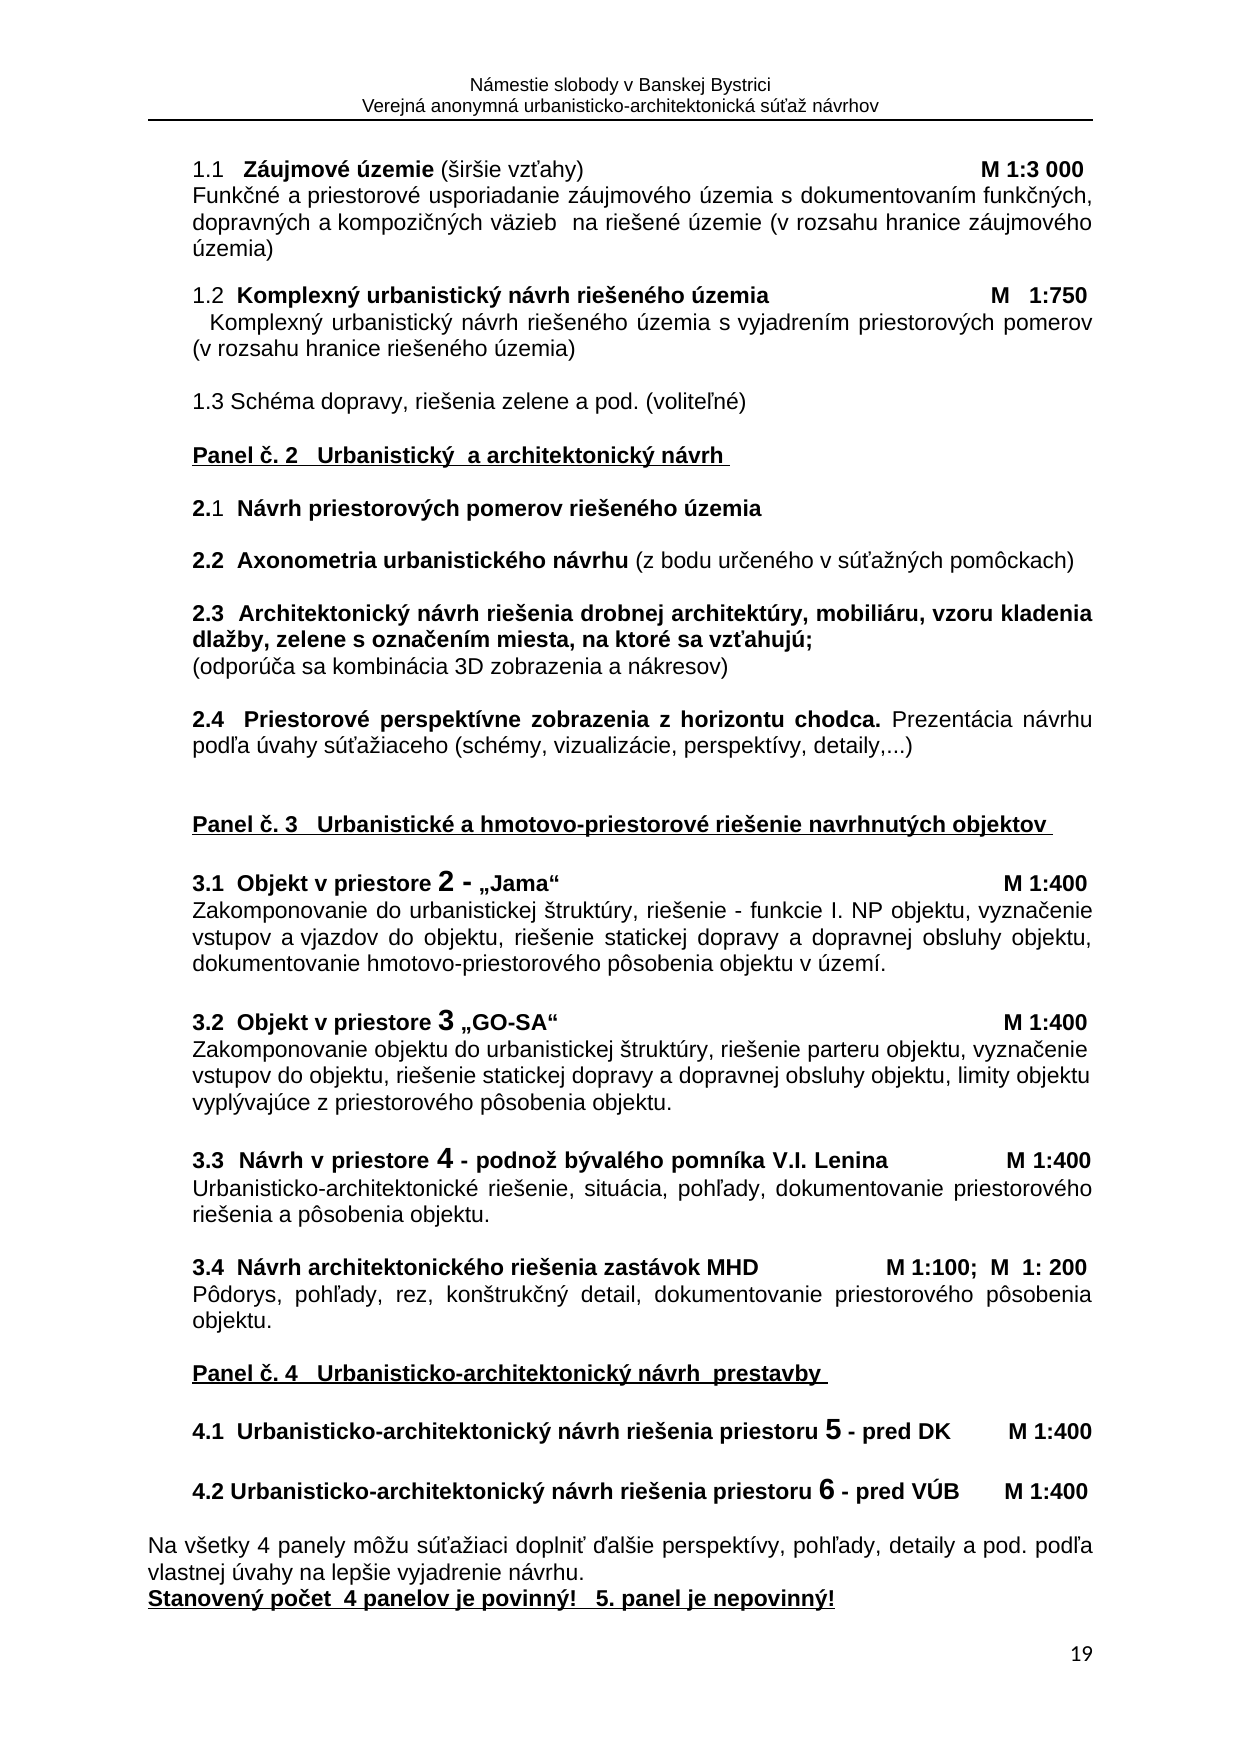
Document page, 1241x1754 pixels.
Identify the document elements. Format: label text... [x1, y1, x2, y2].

text Funkčné a priestorové usporiadanie záujmového územia s dokumentovaním funkčných, dopravných a kompozičných väzieb na riešené územie (v rozsahu hranice záujmového územia) [192, 182, 1093, 261]
text 1.3 Schéma dopravy, riešenia zelene a pod. (voliteľné) [192, 388, 1093, 414]
text 2.2 Axonometria urbanistického návrhu (z bodu určeného v súťažných pomôckach) [192, 547, 1093, 574]
text 2.1 Návrh priestorových pomerov riešeného územia [192, 495, 1093, 521]
text Panel č. 2 Urbanistický a architektonický návrh [148, 442, 1093, 468]
text Panel č. 4 Urbanisticko-architektonický návrh prestavby [192, 1359, 1093, 1386]
text Na všetky 4 panely môžu súťažiaci doplniť ďalšie perspektívy, pohľady, detaily a pod. podľa vlastnej úvahy na lepšie vyjadrenie návrhu. [148, 1532, 1093, 1585]
text 1.1 Záujmové územie (širšie vzťahy) M 1:3 000 [192, 156, 1093, 182]
text 3.3 Návrh v priestore 4 - podnož bývalého pomníka V.I. Lenina M 1:400 Urbanisticko-architektonické riešenie, situácia, pohľady, dokumentovanie priestorového riešenia a pôsobenia objektu. [192, 1142, 1093, 1228]
text Komplexný urbanistický návrh riešeného územia s vyjadrením priestorových pomerov (v rozsahu hranice riešeného územia) [148, 308, 1093, 361]
text (odporúča sa kombinácia 3D zobrazenia a nákresov) [192, 653, 1093, 679]
text 2.4 Priestorové perspektívne zobrazenia z horizontu chodca. Prezentácia návrhu podľa úvahy súťažiaceho (schémy, vizualizácie, perspektívy, detaily,...) [192, 706, 1093, 758]
text Stanovený počet 4 panelov je povinný! 5. panel je nepovinný! [148, 1585, 1093, 1611]
text 2.3 Architektonický návrh riešenia drobnej architektúry, mobiliáru, vzoru kladenia dlažby, zelene s označením miesta, na ktoré sa vzťahujú; [192, 600, 1093, 653]
text Zakomponovanie do urbanistickej štruktúry, riešenie - funkcie I. NP objektu, vyznačenie vstupov a vjazdov do objektu, riešenie statickej dopravy a dopravnej obsluhy objektu, dokumentovanie hmotovo-priestorového pôsobenia objektu v území. [192, 897, 1093, 976]
text Panel č. 3 Urbanistické a hmotovo-priestorové riešenie navrhnutých objektov [192, 811, 1093, 837]
text 3.1 Objekt v priestore 2 - „Jama“ M 1:400 [192, 864, 1093, 897]
text 3.2 Objekt v priestore 3 „GO-SA“ M 1:400 [192, 1003, 1093, 1036]
text 3.4 Návrh architektonického riešenia zastávok MHD M 1:100; M 1: 200 [192, 1254, 1093, 1281]
text 1.2 Komplexný urbanistický návrh riešeného územia M 1:750 [148, 282, 1093, 308]
text Pôdorys, pohľady, rez, konštrukčný detail, dokumentovanie priestorového pôsobenia objektu. [192, 1281, 1093, 1333]
text Zakomponovanie objektu do urbanistickej štruktúry, riešenie parteru objektu, vyznačenie vstupov do objektu, riešenie statickej dopravy a dopravnej obsluhy objektu, limity objektu vyplývajúce z priestorového pôsobenia objektu. [192, 1036, 1093, 1115]
text 4.1 Urbanisticko-architektonický návrh riešenia priestoru 5 - pred DK M 1:400 [192, 1412, 1093, 1446]
text 4.2 Urbanisticko-architektonický návrh riešenia priestoru 6 - pred VÚB M 1:400 [192, 1472, 1093, 1506]
